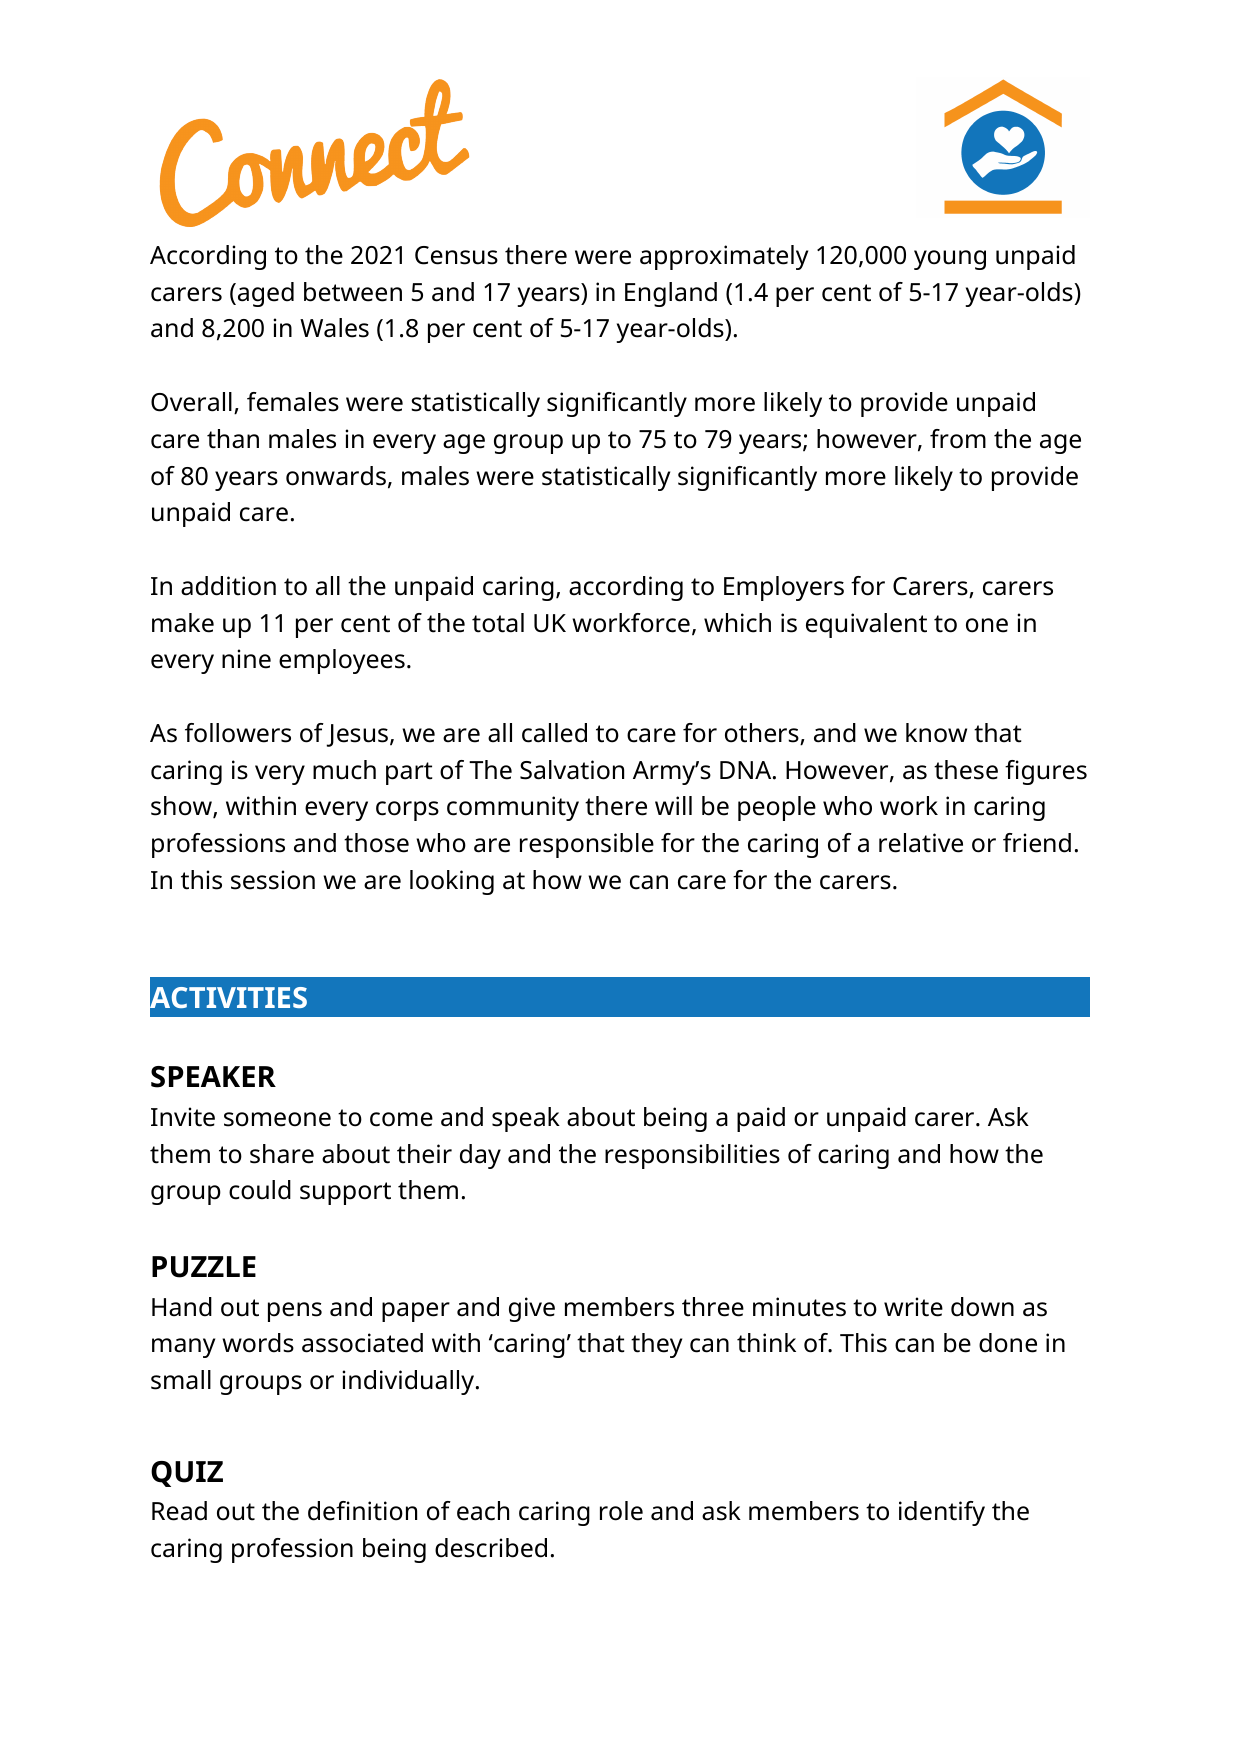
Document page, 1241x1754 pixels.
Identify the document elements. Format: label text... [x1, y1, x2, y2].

text As followers of Jesus, we are all called to care for others, and we know that caring is very much part of The Salvation Army’s DNA. However, as these figures show, within every corps community there will be people who work in caring professions and those who are responsible for the caring of a relative or friend. In this session we are looking at how we can care for the carers. [150, 716, 1090, 897]
text In addition to all the unpaid caring, according to Employers for Carers, carers make up 11 per cent of the total UK workforce, which is equivalent to one in every nine employees. [150, 568, 1090, 676]
picture [916, 77, 1090, 218]
text Invite someone to come and speak about being a paid or unpaid carer. Ask them to share about their day and the responsibilities of caring and how the group could support them. [150, 1099, 1090, 1207]
text PUZZLE [150, 1247, 1090, 1286]
picture [147, 76, 477, 231]
text Read out the definition of each caring role and ask members to identify the caring profession being described. [150, 1494, 1090, 1564]
subtitle QUIZ [150, 1451, 1090, 1491]
text According to the 2021 Census there were approximately 120,000 young unpaid carers (aged between 5 and 17 years) in England (1.4 per cent of 5-17 year-olds) and 8,200 in Wales (1.8 per cent of 5-17 year-olds). [150, 237, 1090, 345]
text SPEAKER [150, 1057, 1090, 1096]
text Hand out pens and paper and give members three minutes to write down as many words associated with ‘caring’ that they can think of. This can be done in small groups or individually. [150, 1289, 1090, 1397]
subtitle ACTIVITIES [150, 977, 1090, 1017]
text Overall, females were statistically significantly more likely to provide unpaid care than males in every age group up to 75 to 79 years; however, from the age of 80 years onwards, males were statistically significantly more likely to provide unpaid care. [150, 384, 1090, 529]
